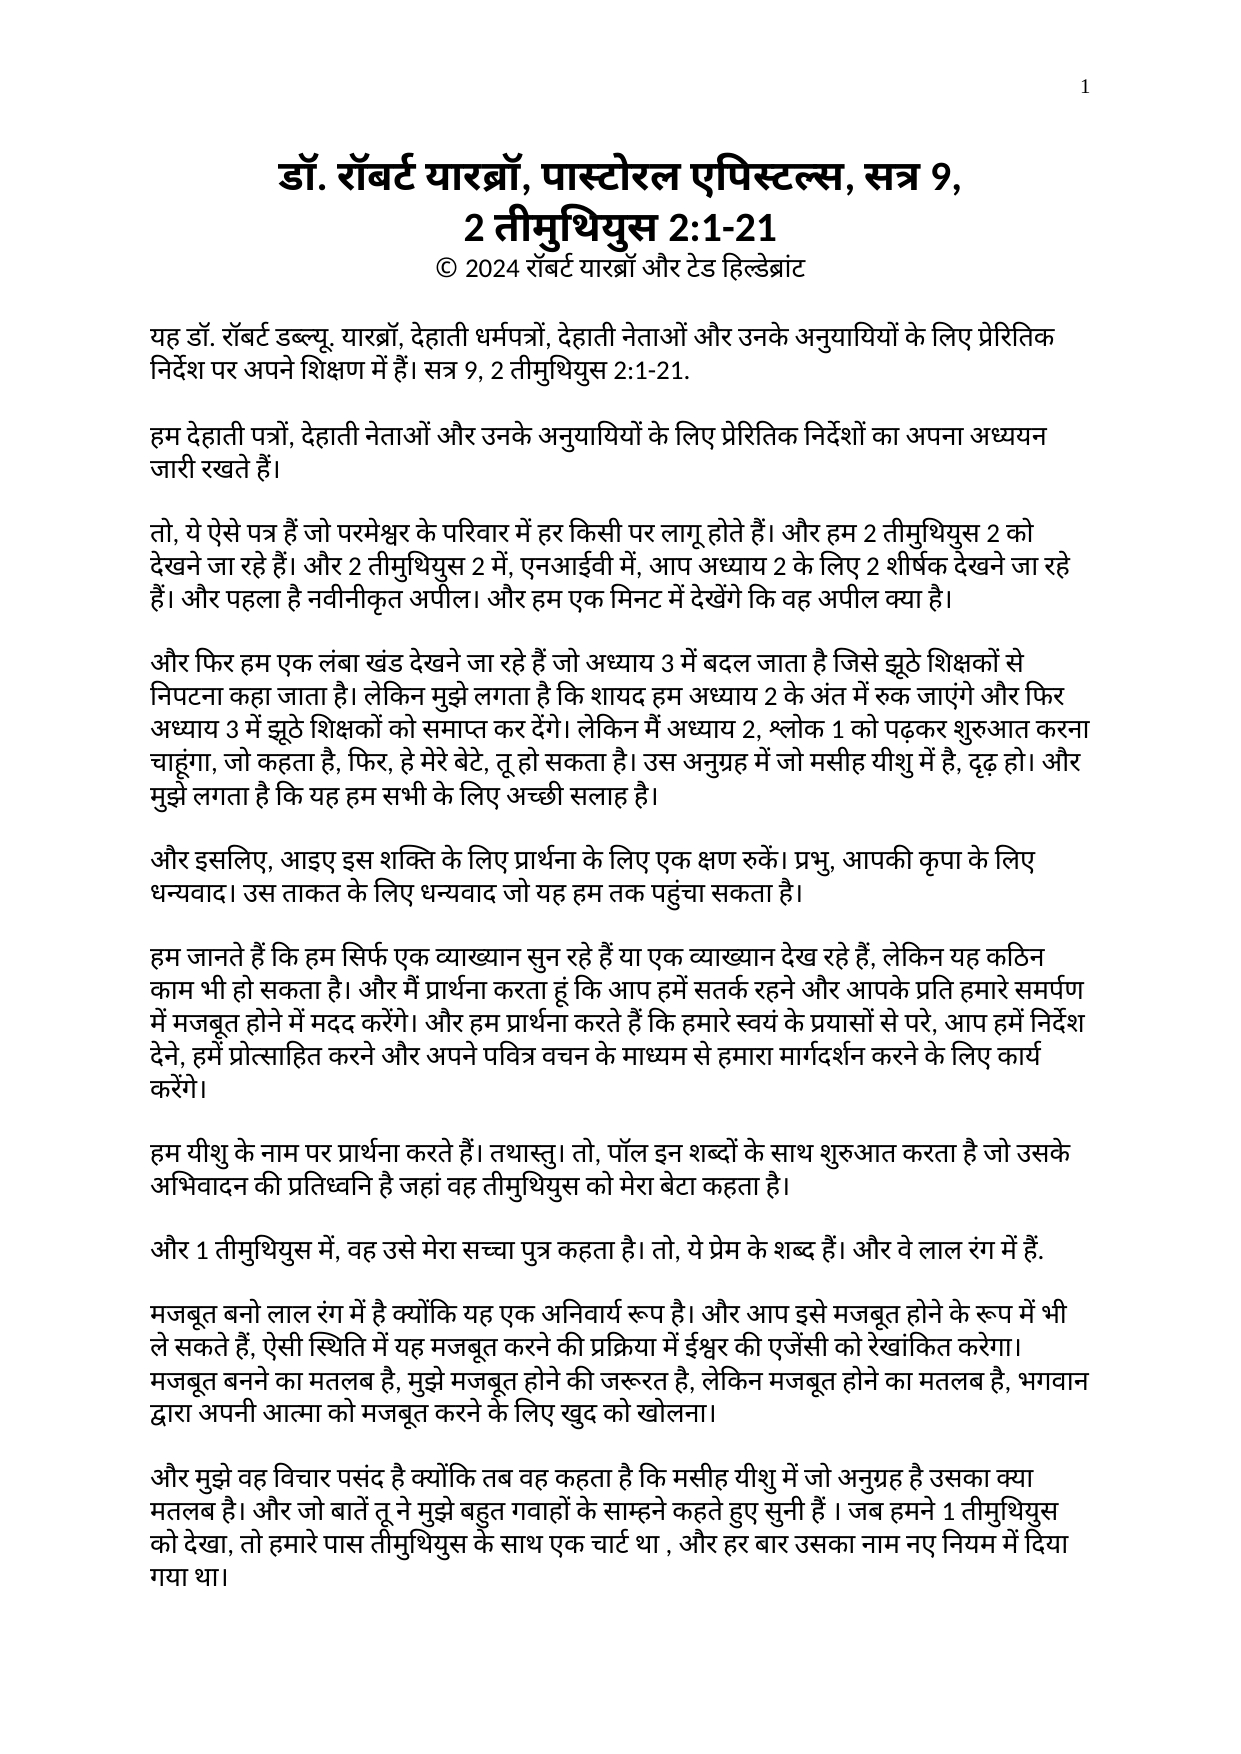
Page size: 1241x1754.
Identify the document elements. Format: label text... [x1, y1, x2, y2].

text डॉ. रॉबर्ट यारब्रॉ, पास्टोरल एपिस्टल्स, सत्र 9, [150, 150, 1090, 201]
text © 2024 रॉबर्ट यारब्रॉ और टेड हिल्डेब्रांट [150, 252, 1090, 289]
text यह डॉ. रॉबर्ट डब्ल्यू. यारब्रॉ, देहाती धर्मपत्रों, देहाती नेताओं और उनके अनुयायियों के लिए प्रेरितिक निर्देश पर अपने शिक्षण में हैं। सत्र 9, 2 तीमुथियुस 2:1-21. [150, 320, 1090, 386]
text तो, ये ऐसे पत्र हैं जो परमेश्वर के परिवार में हर किसी पर लागू होते हैं। और हम 2 तीमुथियुस 2 को देखने जा रहे हैं। और 2 तीमुथियुस 2 में, एनआईवी में, आप अध्याय 2 के लिए 2 शीर्षक देखने जा रहे हैं। और पहला है नवीनीकृत अपील। और हम एक मिनट में देखेंगे कि वह अपील क्या है। [150, 516, 1090, 615]
text 2 तीमुथियुस 2:1-21 [150, 201, 1090, 252]
text और 1 तीमुथियुस में, वह उसे मेरा सच्चा पुत्र कहता है। तो, ये प्रेम के शब्द हैं। और वे लाल रंग में हैं. [150, 1233, 1090, 1266]
text और फिर हम एक लंबा खंड देखने जा रहे हैं जो अध्याय 3 में बदल जाता है जिसे झूठे शिक्षकों से निपटना कहा जाता है। लेकिन मुझे लगता है कि शायद हम अध्याय 2 के अंत में रुक जाएंगे और फिर अध्याय 3 में झूठे शिक्षकों को समाप्त कर देंगे। लेकिन मैं अध्याय 2, श्लोक 1 को पढ़कर शुरुआत करना चाहूंगा, जो कहता है, फिर, हे मेरे बेटे, तू हो सकता है। उस अनुग्रह में जो मसीह यीशु में है, दृढ़ हो। और मुझे लगता है कि यह हम सभी के लिए अच्छी सलाह है। [150, 647, 1090, 812]
text हम यीशु के नाम पर प्रार्थना करते हैं। तथास्तु। तो, पॉल इन शब्दों के साथ शुरुआत करता है जो उसके अभिवादन की प्रतिध्वनि है जहां वह तीमुथियुस को मेरा बेटा कहता है। [150, 1136, 1090, 1202]
text मजबूत बनो लाल रंग में है क्योंकि यह एक अनिवार्य रूप है। और आप इसे मजबूत होने के रूप में भी ले सकते हैं, ऐसी स्थिति में यह मजबूत करने की प्रक्रिया में ईश्वर की एजेंसी को रेखांकित करेगा। मजबूत बनने का मतलब है, मुझे मजबूत होने की जरूरत है, लेकिन मजबूत होने का मतलब है, भगवान द्वारा अपनी आत्मा को मजबूत करने के लिए खुद को खोलना। [150, 1298, 1090, 1430]
text हम देहाती पत्रों, देहाती नेताओं और उनके अनुयायियों के लिए प्रेरितिक निर्देशों का अपना अध्ययन जारी रखते हैं। [150, 419, 1090, 485]
text और इसलिए, आइए इस शक्ति के लिए प्रार्थना के लिए एक क्षण रुकें। प्रभु, आपकी कृपा के लिए धन्यवाद। उस ताकत के लिए धन्यवाद जो यह हम तक पहुंचा सकता है। [150, 843, 1090, 909]
text और मुझे वह विचार पसंद है क्योंकि तब वह कहता है कि मसीह यीशु में जो अनुग्रह है उसका क्या मतलब है। और जो बातें तू ने मुझे बहुत गवाहों के साम्हने कहते हुए सुनी हैं । जब हमने 1 तीमुथियुस को देखा, तो हमारे पास तीमुथियुस के साथ एक चार्ट था , और हर बार उसका नाम नए नियम में दिया गया था। [150, 1461, 1090, 1593]
text हम जानते हैं कि हम सिर्फ एक व्याख्यान सुन रहे हैं या एक व्याख्यान देख रहे हैं, लेकिन यह कठिन काम भी हो सकता है। और मैं प्रार्थना करता हूं कि आप हमें सतर्क रहने और आपके प्रति हमारे समर्पण में मजबूत होने में मदद करेंगे। और हम प्रार्थना करते हैं कि हमारे स्वयं के प्रयासों से परे, आप हमें निर्देश देने, हमें प्रोत्साहित करने और अपने पवित्र वचन के माध्यम से हमारा मार्गदर्शन करने के लिए कार्य करेंगे। [150, 940, 1090, 1105]
